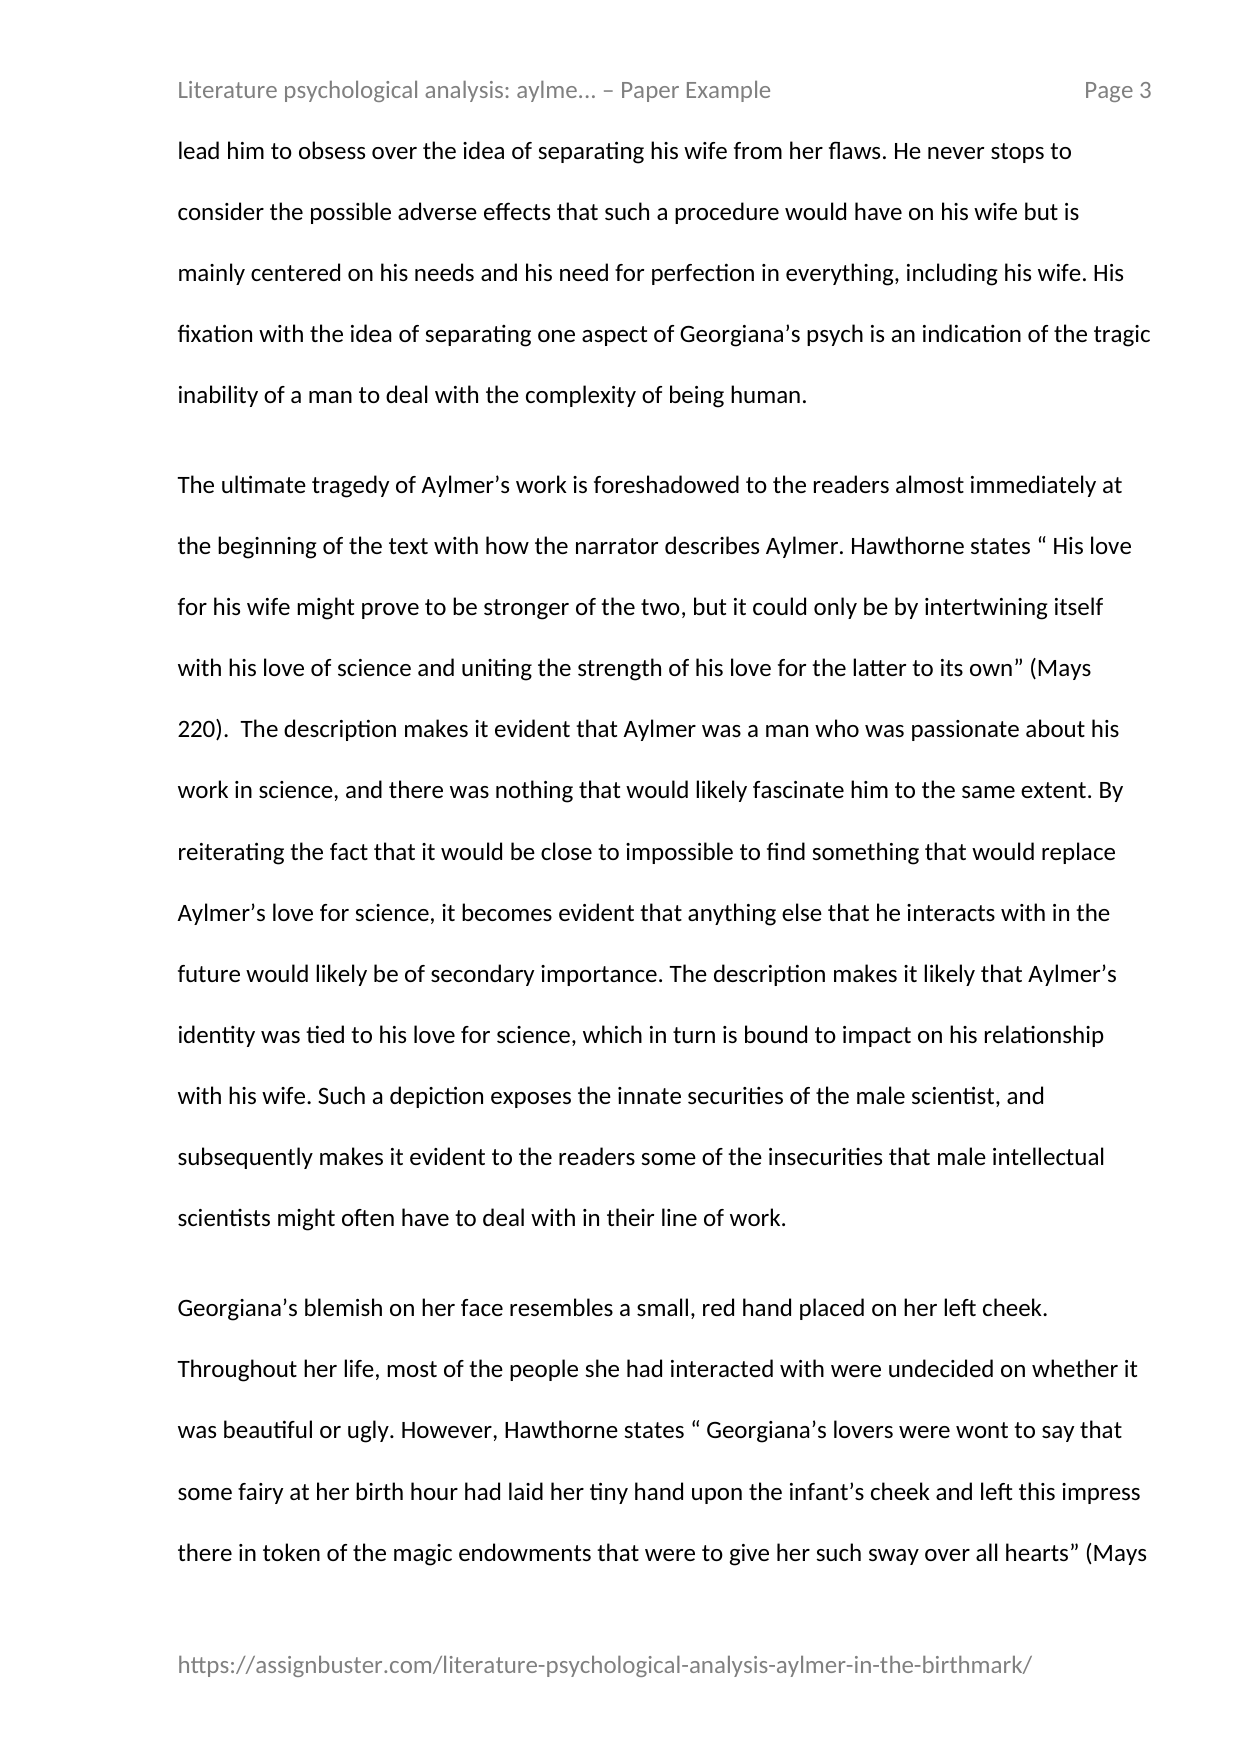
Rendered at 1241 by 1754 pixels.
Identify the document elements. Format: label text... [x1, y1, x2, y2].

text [177, 1292, 1152, 1567]
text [177, 135, 1152, 409]
text The ultimate tragedy of Aylmer’s work is foreshadowed to the readers almost immediately at the beginning of the text with how the narrator describes Aylmer. Hawthorne states “ His love for his wife might prove to be stronger of the two, but it could only be by intertwining itself with his love of science and uniting the strength of his love for the latter to its own” (Mays 220). The description makes it evident that Aylmer was a man who was passionate about his work in science, and there was nothing that would likely fascinate him to the same extent. By reiterating the fact that it would be close to impossible to find something that would replace Aylmer’s love for science, it becomes evident that anything else that he interacts with in the future would likely be of secondary importance. The description makes it likely that Aylmer’s identity was tied to his love for science, which in turn is bound to impact on his relationship with his wife. Such a depiction exposes the innate securities of the male scientist, and subsequently makes it evident to the readers some of the insecurities that male intellectual scientists might often have to deal with in their line of work. [177, 469, 1152, 1232]
